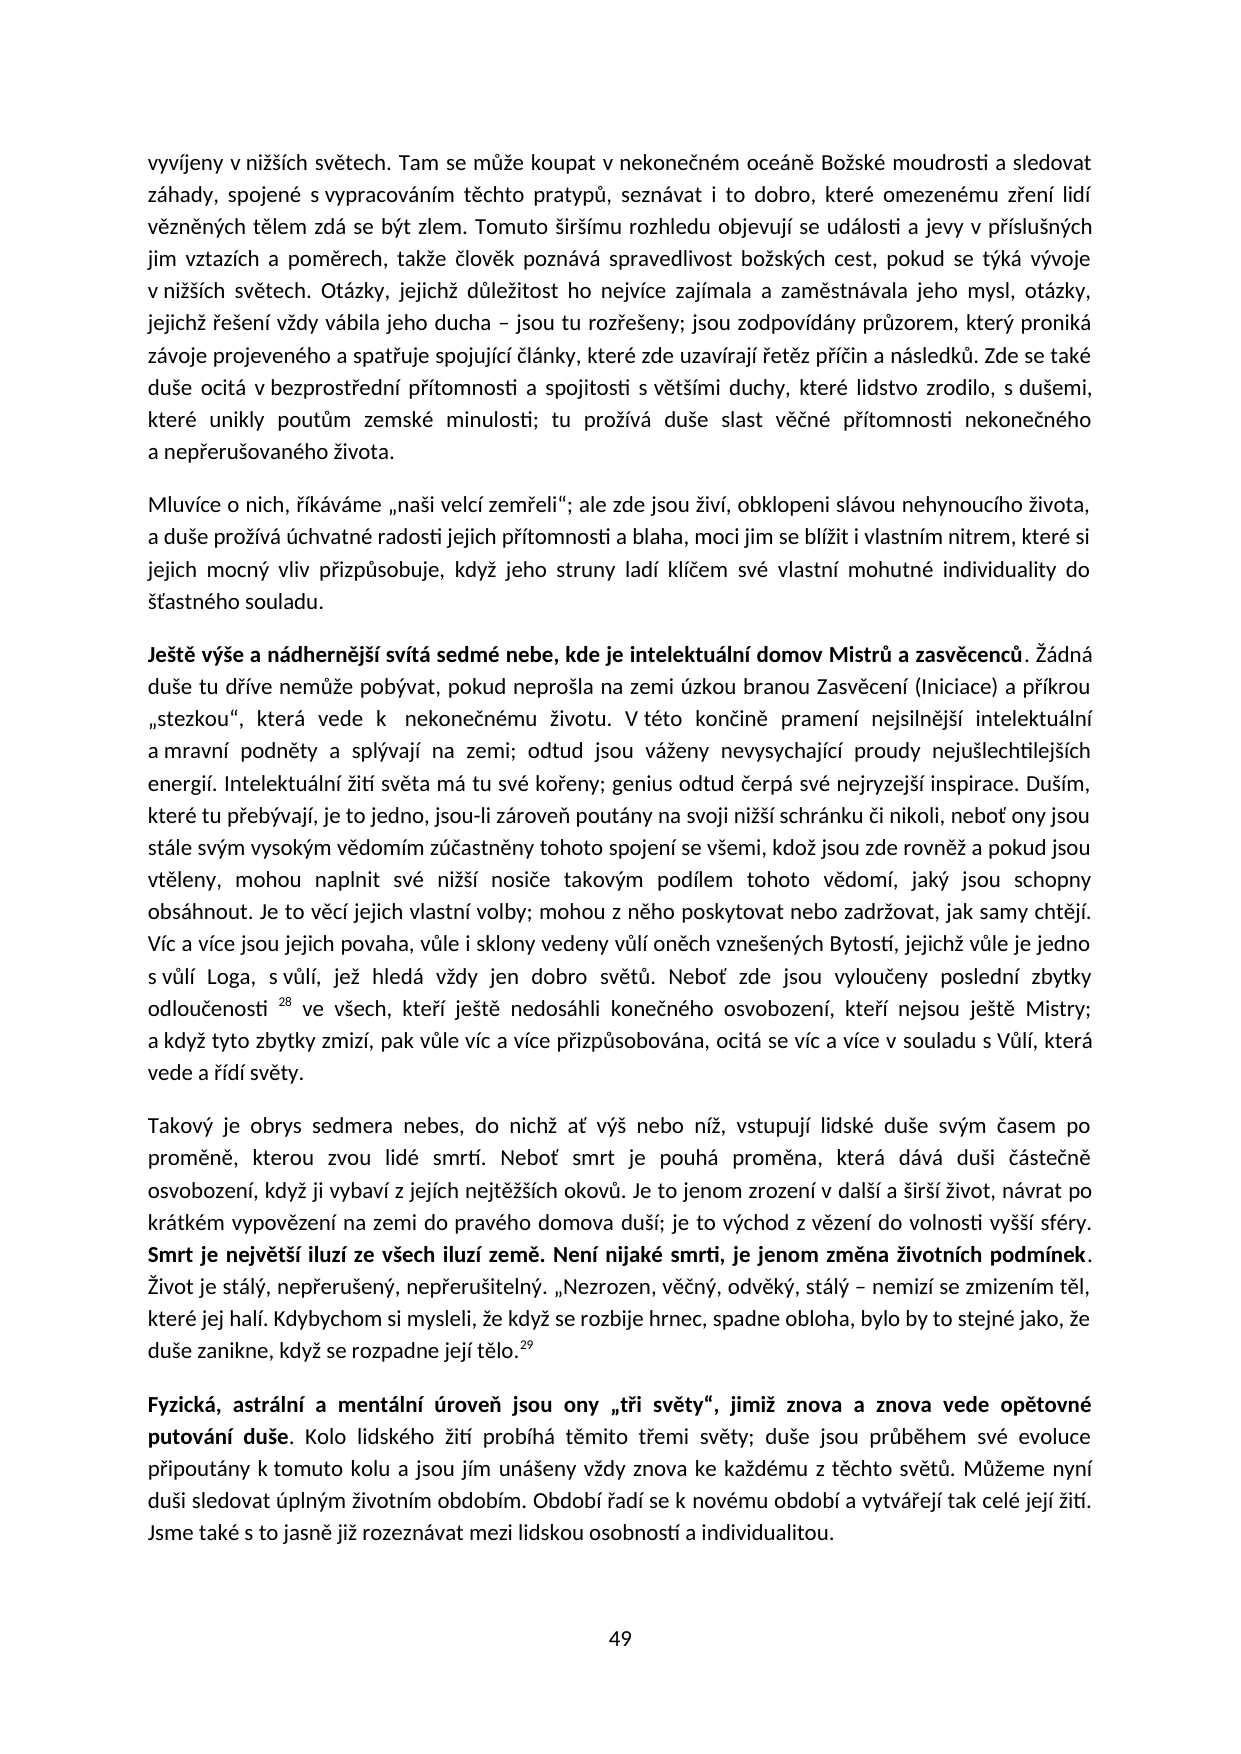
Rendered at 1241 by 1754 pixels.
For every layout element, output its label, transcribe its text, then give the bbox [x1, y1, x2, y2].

text Mluvíce o nich, říkáváme „naši velcí zemřeli“; ale zde jsou živí, obklopeni slávou nehynoucího života, a duše prožívá úchvatné radosti jejich přítomnosti a blaha, moci jim se blížit i vlastním nitrem, které si jejich mocný vliv přizpůsobuje, když jeho struny ladí klíčem své vlastní mohutné individuality do šťastného souladu. [148, 490, 1093, 615]
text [148, 148, 1093, 465]
text Ještě výše a nádhernější svítá sedmé nebe, kde je intelektuální domov Mistrů a zasvěcenců. Žádná duše tu dříve nemůže pobývat, pokud neprošla na zemi úzkou branou Zasvěcení (Iniciace) a příkrou „stezkou“, která vede k nekonečnému životu. V této končině pramení nejsilnější intelektuální a mravní podněty a splývají na zemi; odtud jsou váženy nevysychající proudy nejušlechtilejších energií. Intelektuální žití světa má tu své kořeny; genius odtud čerpá své nejryzejší inspirace. Duším, které tu přebývají, je to jedno, jsou-li zároveň poutány na svoji nižší schránku či nikoli, neboť ony jsou stále svým vysokým vědomím zúčastněny tohoto spojení se všemi, kdož jsou zde rovněž a pokud jsou vtěleny, mohou naplnit své nižší nosiče takovým podílem tohoto vědomí, jaký jsou schopny obsáhnout. Je to věcí jejich vlastní volby; mohou z něho poskytovat nebo zadržovat, jak samy chtějí. Víc a více jsou jejich povaha, vůle i sklony vedeny vůlí oněch vznešených Bytostí, jejichž vůle je jedno s vůlí Loga, s vůlí, jež hledá vždy jen dobro světů. Neboť zde jsou vyloučeny poslední zbytky odloučenosti ve všech, kteří ještě nedosáhli konečného osvobození, kteří nejsou ještě Mistry; a když tyto zbytky zmizí, pak vůle víc a více přizpůsobována, ocitá se víc a více v souladu s Vůlí, která vede a řídí světy. [148, 640, 1093, 1086]
text Takový je obrys sedmera nebes, do nichž ať výš nebo níž, vstupují lidské duše svým časem po proměně, kterou zvou lidé smrtí. Neboť smrt je pouhá proměna, která dává duši částečně osvobození, když ji vybaví z jejích nejtěžších okovů. Je to jenom zrození v další a širší život, návrat po krátkém vypovězení na zemi do pravého domova duší; je to východ z vězení do volnosti vyšší sféry. Smrt je největší iluzí ze všech iluzí země. Není nijaké smrti, je jenom změna životních podmínek. Život je stálý, nepřerušený, nepřerušitelný. „Nezrozen, věčný, odvěký, stálý – nemizí se zmizením těl, které jej halí. Kdybychom si mysleli, že když se rozbije hrnec, spadne obloha, bylo by to stejné jako, že duše zanikne, když se rozpadne její tělo. [148, 1111, 1093, 1365]
text Fyzická, astrální a mentální úroveň jsou ony „tři světy“, jimiž znova a znova vede opětovné putování duše. Kolo lidského žití probíhá těmito třemi světy; duše jsou průběhem své evoluce připoutány k tomuto kolu a jsou jím unášeny vždy znova ke každému z těchto světů. Můžeme nyní duši sledovat úplným životním obdobím. Období řadí se k novému období a vytvářejí tak celé její žití. Jsme také s to jasně již rozeznávat mezi lidskou osobností a individualitou. [148, 1390, 1093, 1546]
